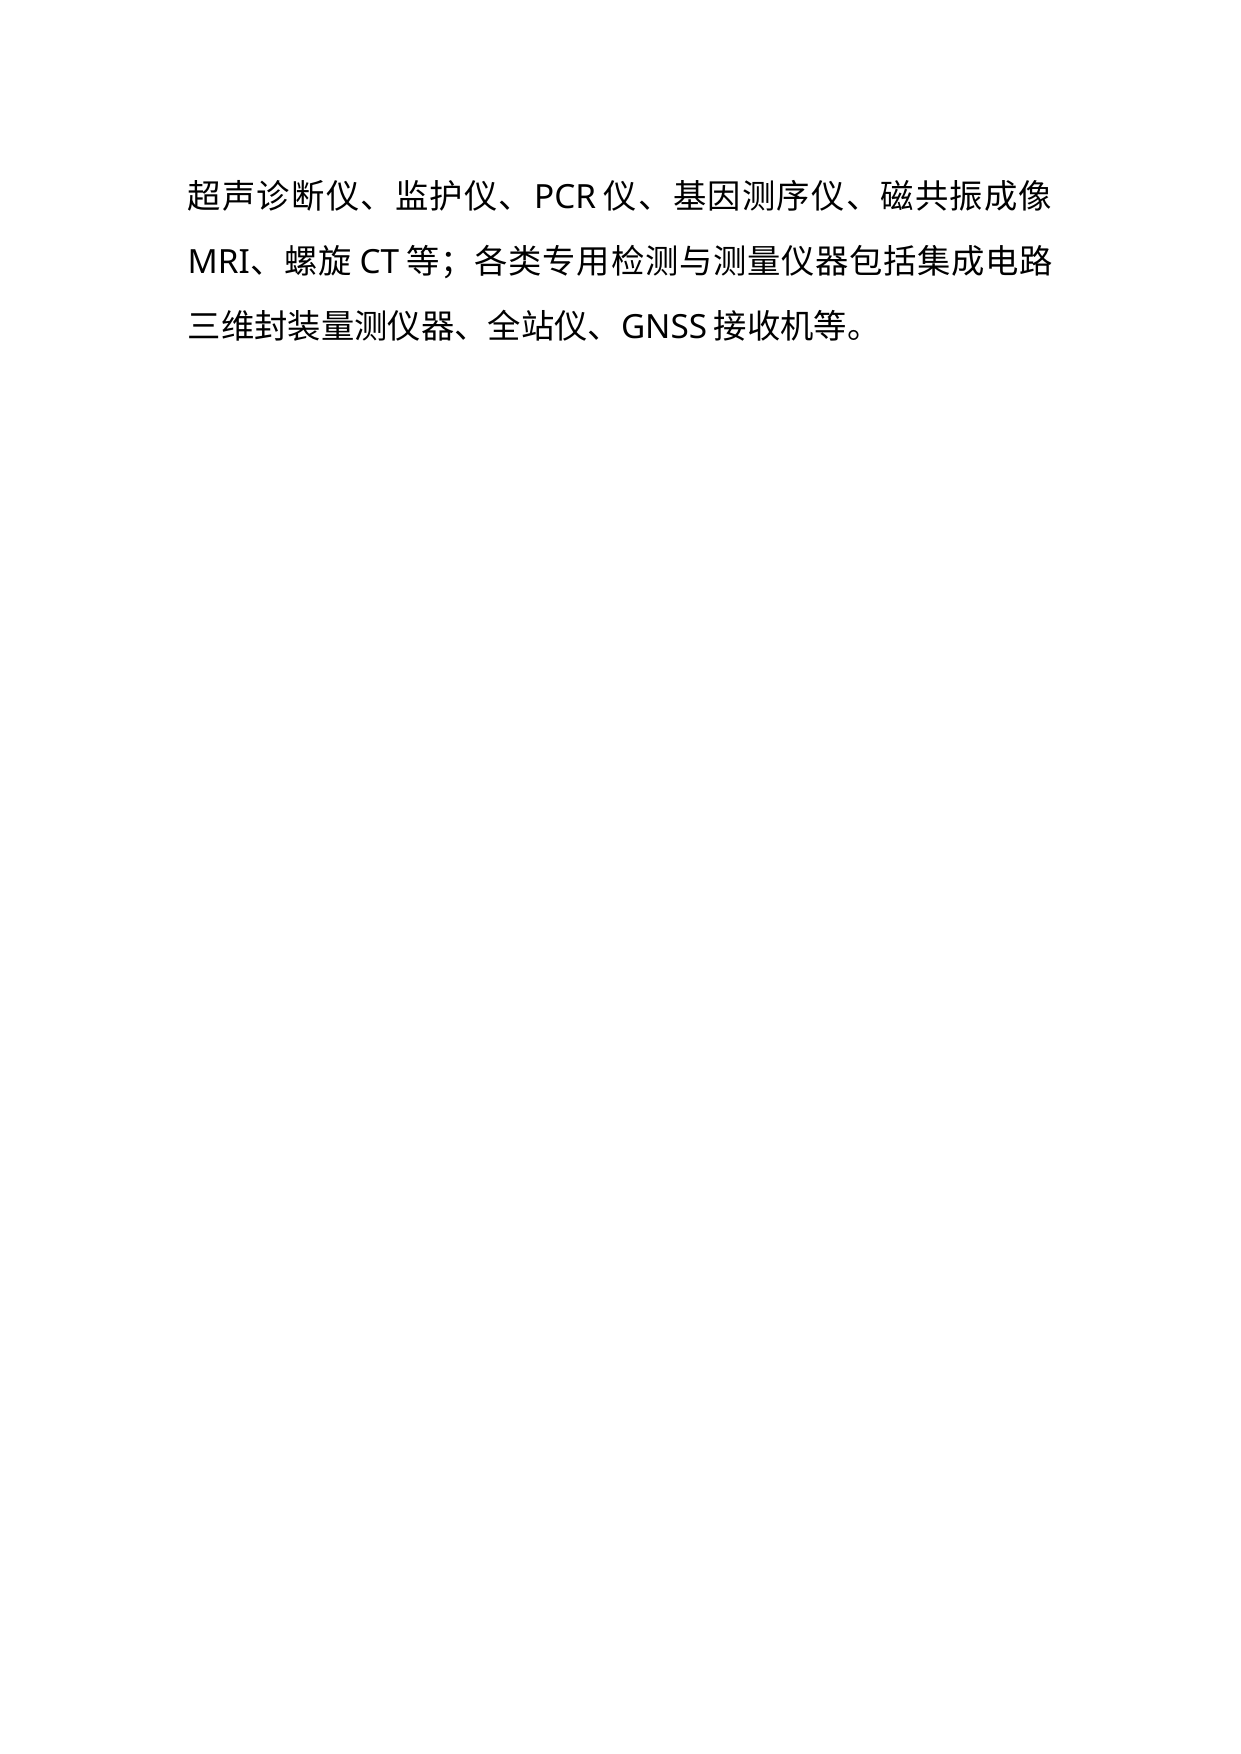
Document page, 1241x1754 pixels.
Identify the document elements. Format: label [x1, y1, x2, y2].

text [187, 162, 1053, 357]
